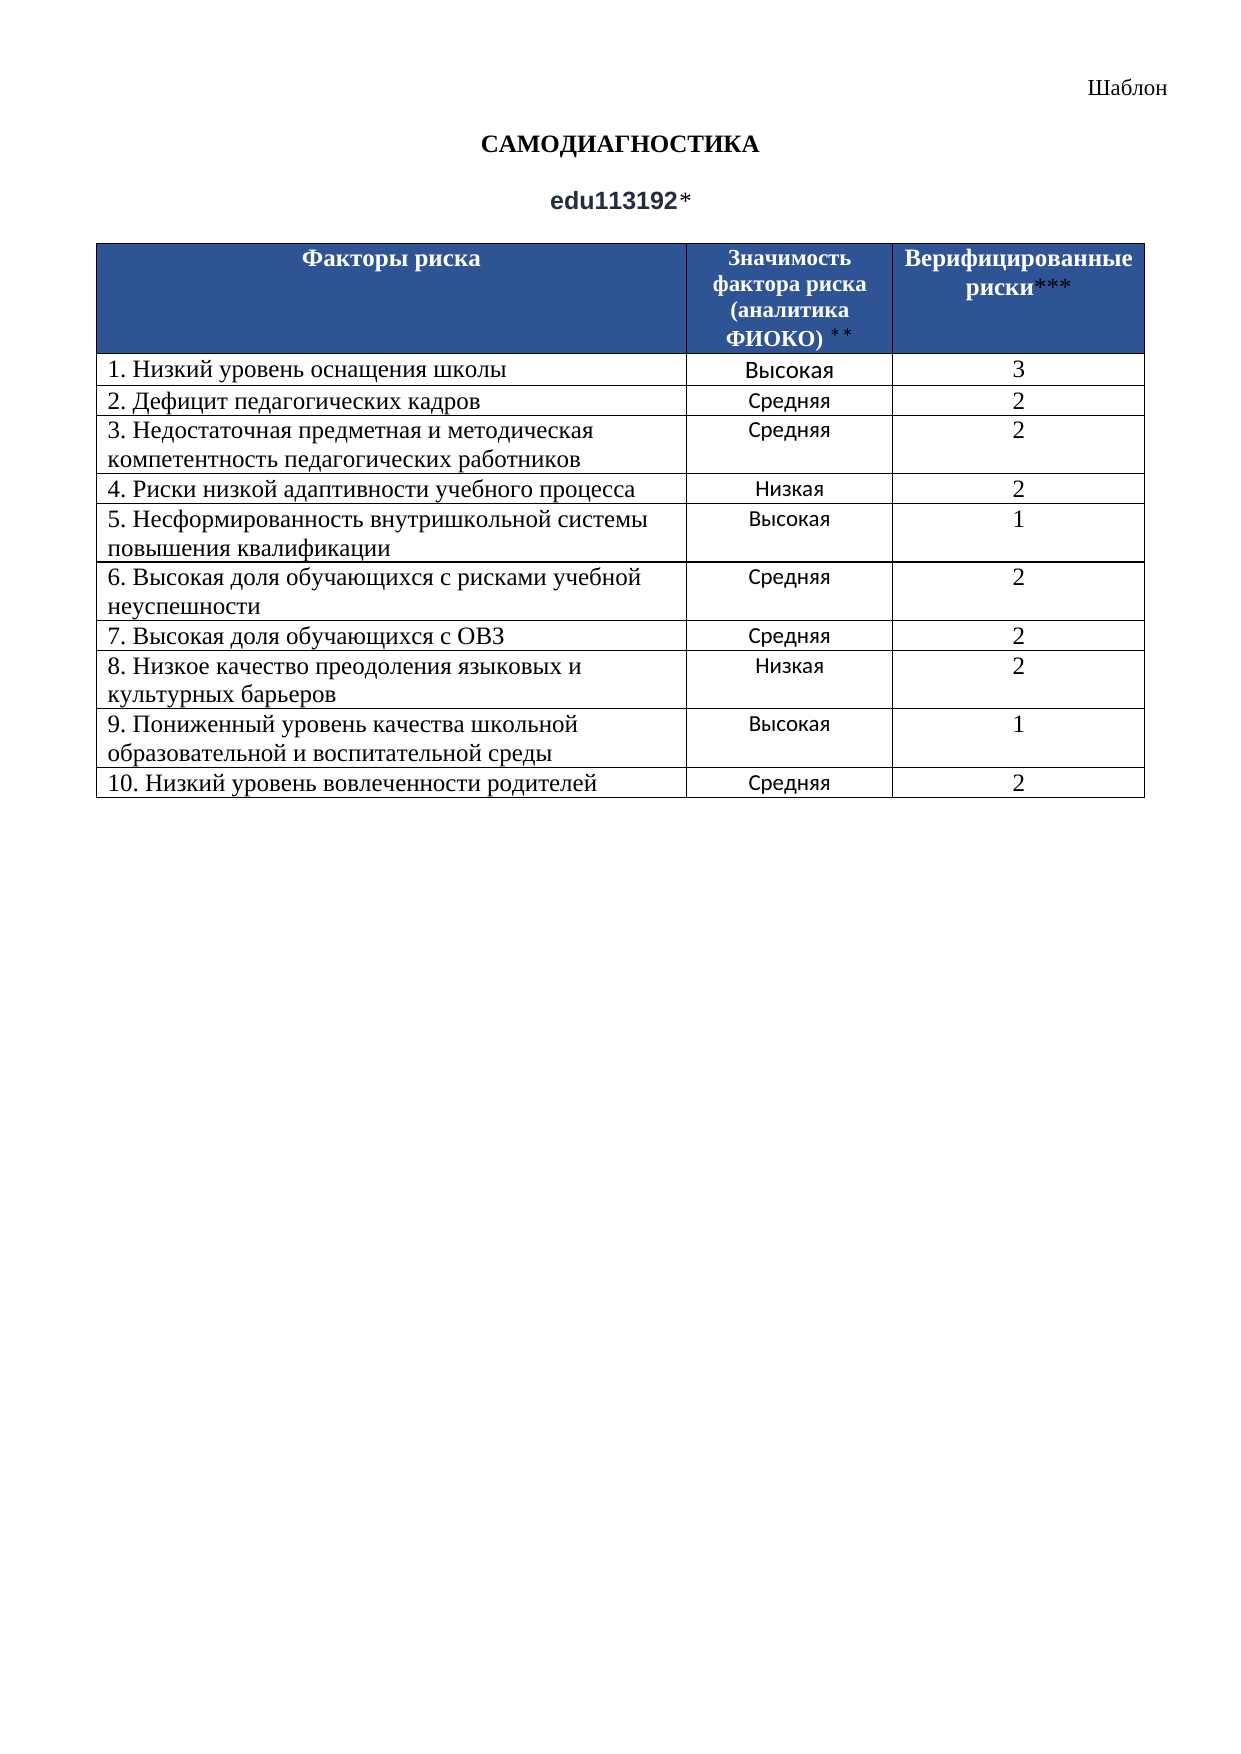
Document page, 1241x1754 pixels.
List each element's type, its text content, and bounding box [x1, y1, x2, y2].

table_cell Средняя [687, 416, 892, 473]
table_cell 10. Низкий уровень вовлеченности родителей [97, 768, 686, 797]
table_cell 1 [893, 709, 1144, 767]
table_cell 1. Низкий уровень оснащения школы [97, 354, 686, 385]
table_cell 2. Дефицит педагогических кадров [97, 386, 686, 414]
table_cell Высокая [687, 709, 892, 767]
table_cell 3 [893, 354, 1144, 385]
table_cell 2 [893, 651, 1144, 708]
text edu113192* [73, 186, 1167, 214]
table_cell 2 [893, 416, 1144, 473]
table_cell 2 [893, 621, 1144, 650]
table_cell 9. Пониженный уровень качества школьной образовательной и воспитательной среды [97, 709, 686, 767]
table_cell Средняя [687, 386, 892, 414]
table_header Верифицированные риски*** [893, 244, 1144, 353]
table_cell 4. Риски низкой адаптивности учебного процесса [97, 474, 686, 503]
table_cell 5. Несформированность внутришкольной системы повышения квалификации [97, 504, 686, 561]
table_cell 7. Высокая доля обучающихся с ОВЗ [97, 621, 686, 650]
table_cell Средняя [687, 768, 892, 797]
table_cell 1 [893, 504, 1144, 561]
table_cell Высокая [687, 504, 892, 561]
table_header Факторы риска [97, 244, 686, 353]
table_cell Низкая [687, 474, 892, 503]
table_cell 2 [893, 474, 1144, 503]
table_cell Низкая [687, 651, 892, 708]
table_cell Высокая [687, 354, 892, 385]
table_header Значимость фактора риска (аналитика ФИОКО) ** [687, 244, 892, 353]
table_cell 6. Высокая доля обучающихся с рисками учебной неуспешности [97, 563, 686, 620]
table_cell 3. Недостаточная предметная и методическая компетентность педагогических работников [97, 416, 686, 473]
table_cell 8. Низкое качество преодоления языковых и культурных барьеров [97, 651, 686, 708]
table_cell Средняя [687, 563, 892, 620]
table_cell 2 [893, 386, 1144, 414]
table_cell 2 [893, 563, 1144, 620]
text САМОДИАГНОСТИКА [73, 129, 1167, 158]
table_cell Средняя [687, 621, 892, 650]
table_cell 2 [893, 768, 1144, 797]
